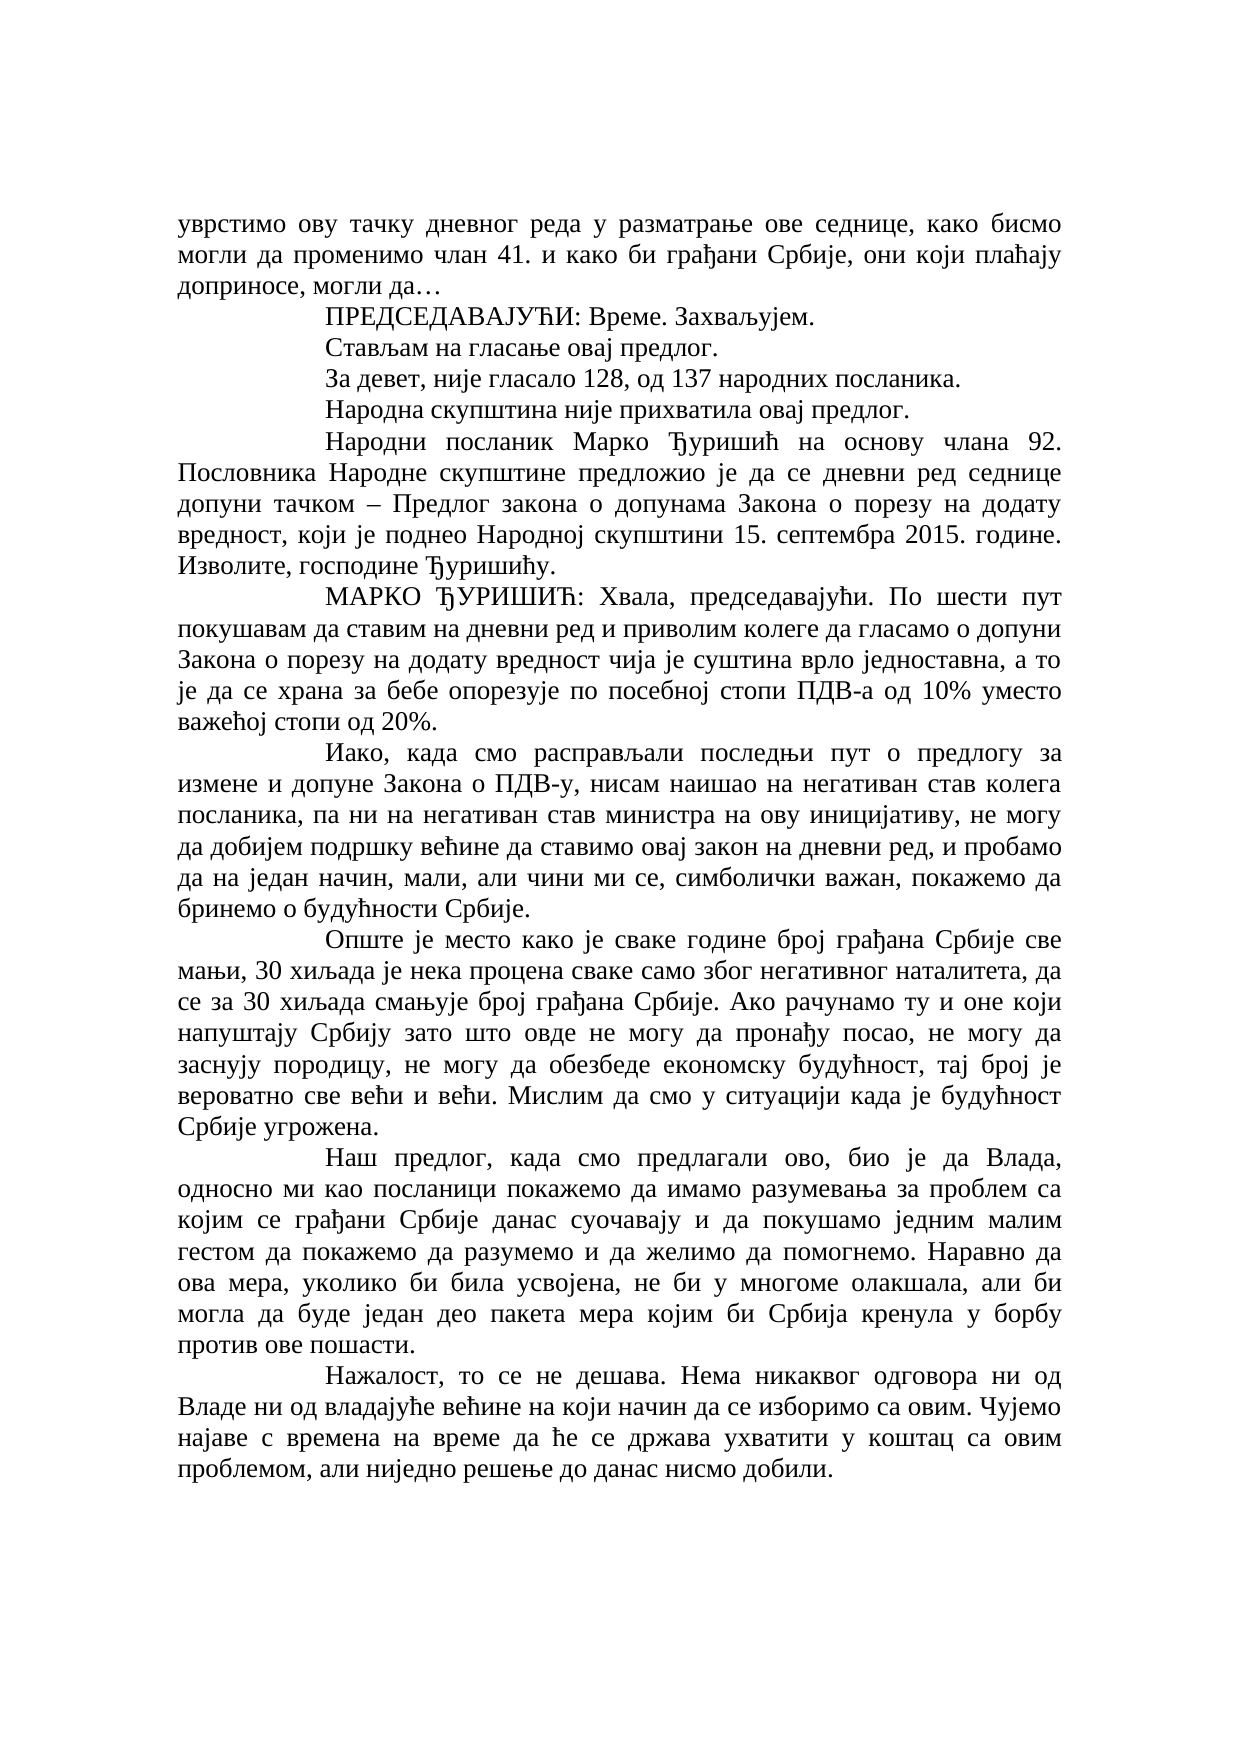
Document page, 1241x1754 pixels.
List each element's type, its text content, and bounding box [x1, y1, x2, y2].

text Стављам на гласање овај предлог. [177, 331, 1063, 362]
text Наш предлог, када смо предлагали ово, био је да Влада, односно ми као посланици покажемо да имамо разумевања за проблем са којим се грађани Србије данас суочавају и да покушамо једним малим гестом да покажемо да разумемо и да желимо да помогнемо. Наравно да ова мера, уколико би била усвојена, не би у многоме олакшала, али би могла да буде један део пакета мера којим би Србија кренула у борбу против ове пошасти. [177, 1141, 1063, 1359]
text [177, 207, 1063, 300]
text Нажалост, то се не дешава. Нема никаквог одговора ни од Владе ни од владајуће већине на који начин да се изборимо са овим. Чујемо најаве с времена на време да ће се држава ухватити у коштац са овим проблемом, али ниједно решење до данас нисмо добили. [177, 1359, 1063, 1484]
text Опште је место како је сваке године број грађана Србије све мањи, 30 хиљада је нека процена сваке само због негативног наталитета, да се за 30 хиљада смањује број грађана Србије. Ако рачунамо ту и оне који напуштају Србију зато што овде не могу да пронађу посао, не могу да заснују породицу, не могу да обезбеде економску будућност, тај број је вероватно све већи и већи. Мислим да смо у ситуацији када је будућност Србије угрожена. [177, 923, 1063, 1141]
text За девет, није гласало 128, од 137 народних посланика. [177, 362, 1063, 394]
text Народна скупштина није прихватила овај предлог. [177, 394, 1063, 425]
text ПРЕДСЕДАВАЈУЋИ: Време. Захваљујем. [177, 300, 1063, 331]
text Иако, када смо расправљали последњи пут о предлогу за измене и допуне Закона о ПДВ-у, нисам наишао на негативан став колега посланика, па ни на негативан став министра на ову иницијативу, не могу да добијем подршку већине да ставимо овај закон на дневни ред, и пробамо да на један начин, мали, али чини ми се, симболички важан, покажемо да бринемо о будућности Србије. [177, 736, 1063, 923]
text МАРКО ЂУРИШИЋ: Хвала, председавајући. По шести пут покушавам да ставим на дневни ред и приволим колеге да гласамо о допуни Закона о порезу на додату вредност чија је суштина врло једноставна, а то је да се храна за бебе опорезује по посебној стопи ПДВ-а од 10% уместо важећој стопи од 20%. [177, 581, 1063, 736]
text Народни посланик Марко Ђуришић на основу члана 92. Пословника Народне скупштине предложио је да се дневни ред седнице допуни тачком – Предлог закона о допунама Закона о порезу на додату вредност, који је поднео Народној скупштини 15. септембра 2015. године. Изволите, господине Ђуришићу. [177, 425, 1063, 581]
